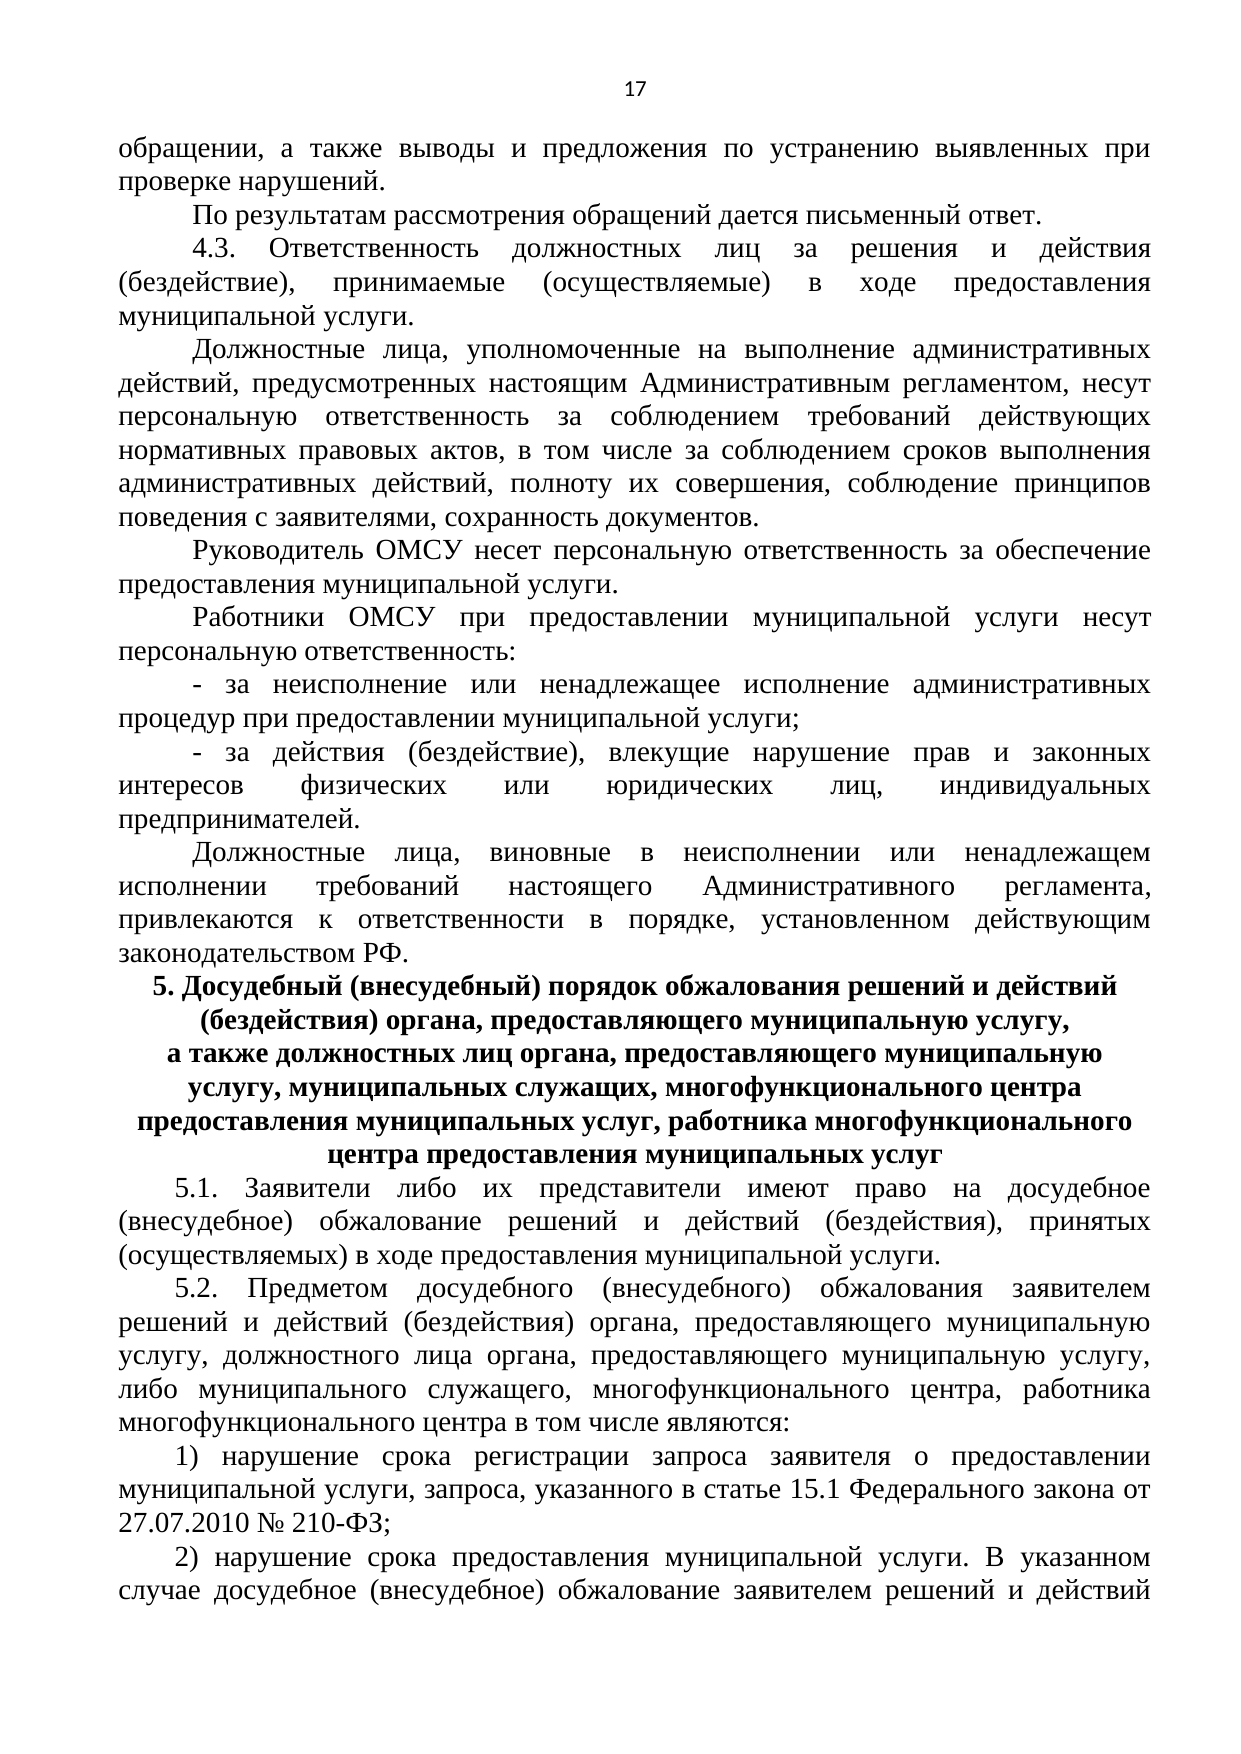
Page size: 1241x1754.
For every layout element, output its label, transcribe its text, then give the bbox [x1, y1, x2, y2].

text Должностные лица, виновные в неисполнении или ненадлежащем исполнении требований настоящего Административного регламента, привлекаются к ответственности в порядке, установленном действующим законодательством РФ. [118, 834, 1152, 968]
text - за неисполнение или ненадлежащее исполнение административных процедур при предоставлении муниципальной услуги; [118, 667, 1152, 734]
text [118, 1539, 1152, 1606]
text 5. Досудебный (внесудебный) порядок обжалования решений и действий (бездействия) органа, предоставляющего муниципальную услугу, [118, 968, 1152, 1036]
text Должностные лица, уполномоченные на выполнение административных действий, предусмотренных настоящим Административным регламентом, несут персональную ответственность за соблюдением требований действующих нормативных правовых актов, в том числе за соблюдением сроков выполнения административных действий, полноту их совершения, соблюдение принципов поведения с заявителями, сохранность документов. [118, 331, 1152, 532]
text а также должностных лиц органа, предоставляющего муниципальную услугу, муниципальных служащих, многофункционального центра предоставления муниципальных услуг, работника многофункционального центра предоставления муниципальных услуг [118, 1036, 1152, 1170]
text 5.1. Заявители либо их представители имеют право на досудебное (внесудебное) обжалование решений и действий (бездействия), принятых (осуществляемых) в ходе предоставления муниципальной услуги. [118, 1170, 1152, 1270]
text 1) нарушение срока регистрации запроса заявителя о предоставлении муниципальной услуги, запроса, указанного в статье 15.1 Федерального закона от 27.07.2010 № 210-ФЗ; [118, 1438, 1152, 1539]
text Руководитель ОМСУ несет персональную ответственность за обеспечение предоставления муниципальной услуги. [118, 532, 1152, 599]
text По результатам рассмотрения обращений дается письменный ответ. [118, 197, 1152, 231]
text - за действия (бездействие), влекущие нарушение прав и законных интересов физических или юридических лиц, индивидуальных предпринимателей. [118, 734, 1152, 834]
text 5.2. Предметом досудебного (внесудебного) обжалования заявителем решений и действий (бездействия) органа, предоставляющего муниципальную услугу, должностного лица органа, предоставляющего муниципальную услугу, либо муниципального служащего, многофункционального центра, работника многофункционального центра в том числе являются: [118, 1270, 1152, 1438]
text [118, 130, 1152, 197]
text Работники ОМСУ при предоставлении муниципальной услуги несут персональную ответственность: [118, 599, 1152, 667]
text 4.3. Ответственность должностных лиц за решения и действия (бездействие), принимаемые (осуществляемые) в ходе предоставления муниципальной услуги. [118, 231, 1152, 331]
